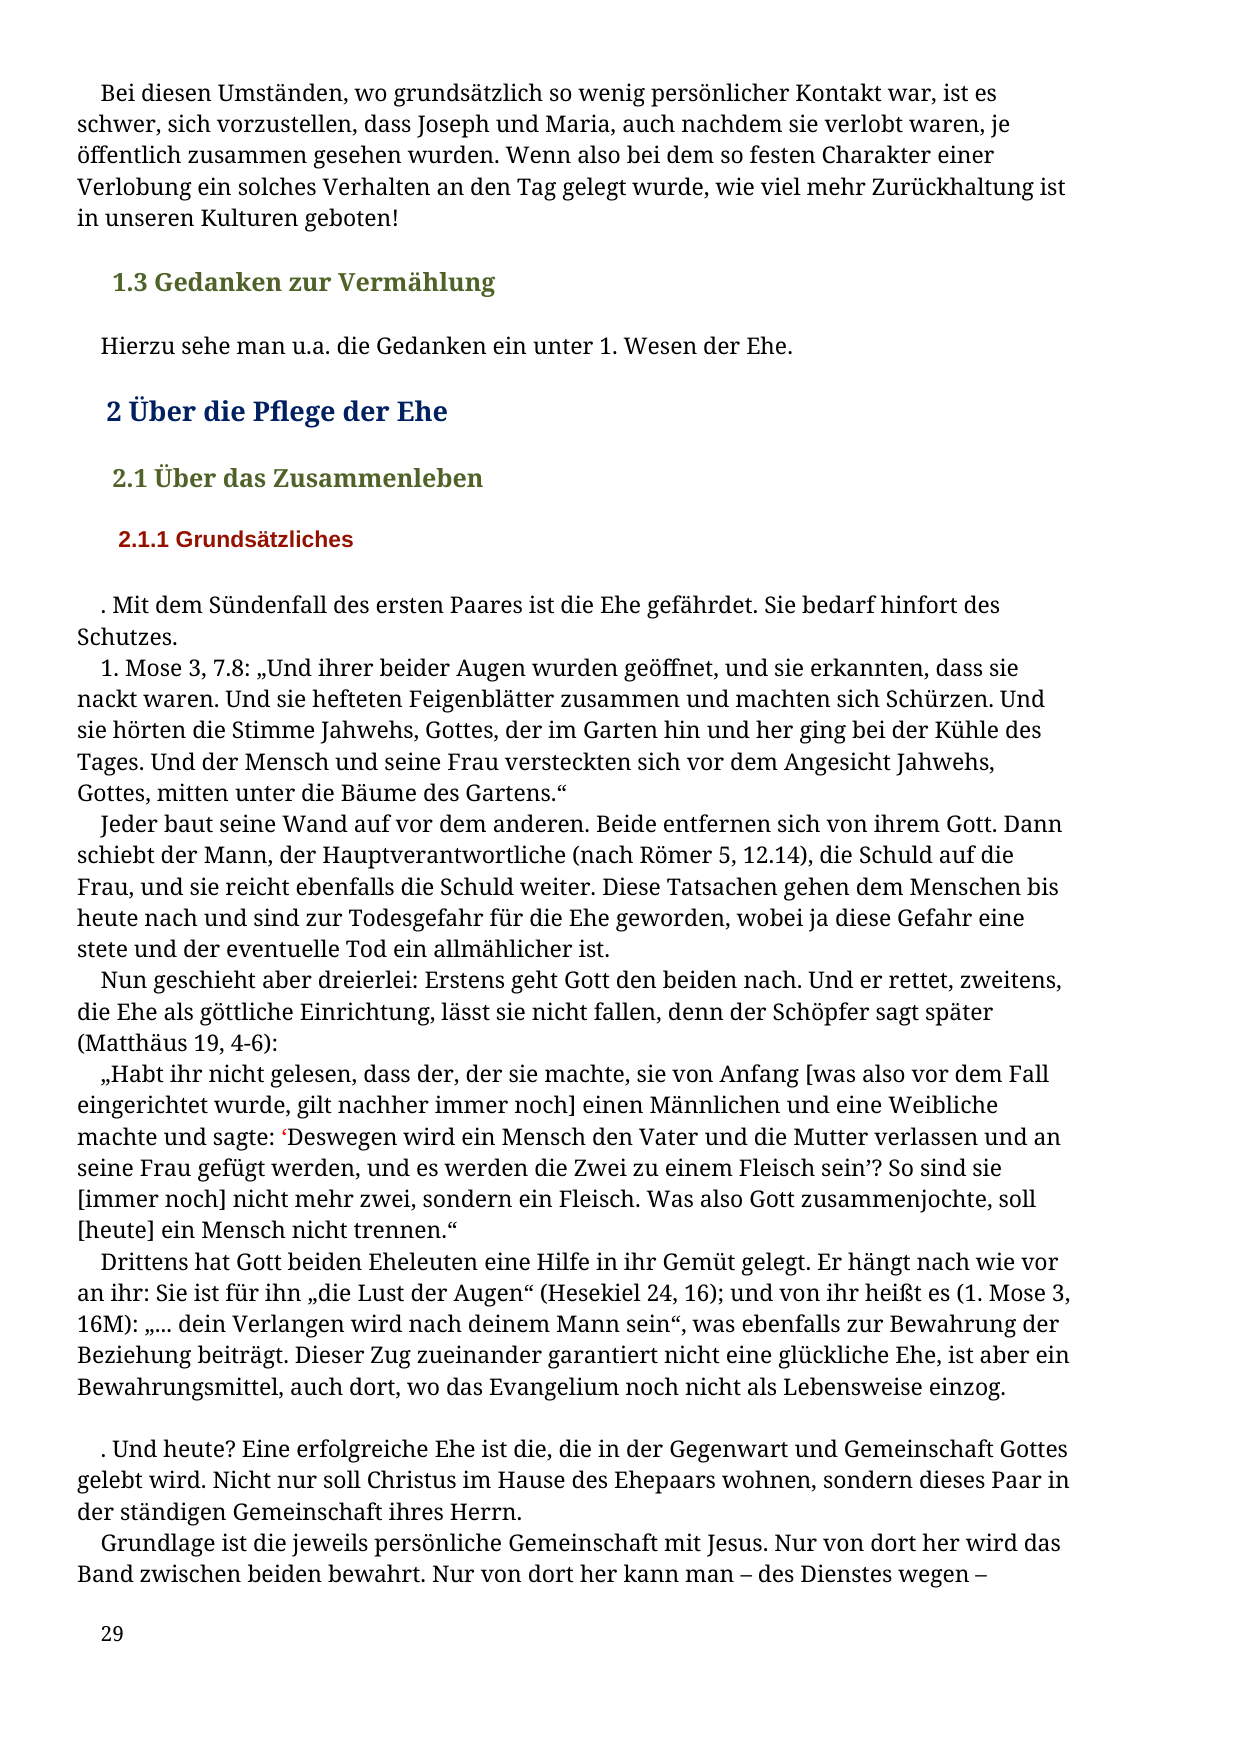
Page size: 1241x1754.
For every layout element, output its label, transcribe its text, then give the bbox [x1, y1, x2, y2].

subtitle 2 Über die Pflege der Ehe [83, 392, 1075, 429]
text Drittens hat Gott beiden Eheleuten eine Hilfe in ihr Gemüt gelegt. Er hängt nach wie vor an ihr: Sie ist für ihn „die Lust der Augen“ (Hesekiel 24, 16); und von ihr heißt es (1. Mose 3, 16M): „... dein Verlangen wird nach deinem Mann sein“, was ebenfalls zur Bewahrung der Beziehung beiträgt. Dieser Zug zueinander garantiert nicht eine glückliche Ehe, ist aber ein Bewahrungsmittel, auch dort, wo das Evangelium noch nicht als Lebensweise einzog. [77, 1246, 1075, 1402]
text „Habt ihr nicht gelesen, dass der, der sie machte, sie von Anfang [was also vor dem Fall eingerichtet wurde, gilt nachher immer noch] einen Männlichen und eine Weibliche machte und sagte: ‘Deswegen wird ein Mensch den Vater und die Mutter verlassen und an seine Frau gefügt werden, und es werden die Zwei zu einem Fleisch sein’? So sind sie [immer noch] nicht mehr zwei, sondern ein Fleisch. Was also Gott zusammenjochte, soll [heute] ein Mensch nicht trennen.“ [77, 1058, 1075, 1246]
text 1. Mose 3, 7.8: „Und ihrer beider Augen wurden geöffnet, und sie erkannten, dass sie nackt waren. Und sie hefteten Feigenblätter zusammen und machten sich Schürzen. Und sie hörten die Stimme Jahwehs, Gottes, der im Garten hin und her ging bei der Kühle des Tages. Und der Mensch und seine Frau versteckten sich vor dem Angesicht Jahwehs, Gottes, mitten unter die Bäume des Gartens.“ [77, 652, 1075, 808]
subtitle 2.1.1 Grundsätzliches [94, 526, 1075, 552]
text . Mit dem Sündenfall des ersten Paares ist die Ehe gefährdet. Sie bedarf hinfort des Schutzes. [77, 589, 1075, 652]
text . Und heute? Eine erfolgreiche Ehe ist die, die in der Gegenwart und Gemeinschaft Gottes gelebt wird. Nicht nur soll Christus im Hause des Ehepaars wohnen, sondern dieses Paar in der ständigen Gemeinschaft ihres Herrn. [77, 1433, 1075, 1527]
text Nun geschieht aber dreierlei: Erstens geht Gott den beiden nach. Und er rettet, zweitens, die Ehe als göttliche Einrichtung, lässt sie nicht fallen, denn der Schöpfer sagt später (Matthäus 19, 4-6): [77, 964, 1075, 1058]
text Bei diesen Umständen, wo grundsätzlich so wenig persönlicher Kontakt war, ist es schwer, sich vorzustellen, dass Joseph und Maria, auch nachdem sie verlobt waren, je öffentlich zusammen gesehen wurden. Wenn also bei dem so festen Charakter einer Verlobung ein solches Verhalten an den Tag gelegt wurde, wie viel mehr Zurückhaltung ist in unseren Kulturen geboten! [77, 77, 1075, 233]
subtitle 2.1 Über das Zusammenleben [88, 460, 1075, 494]
text Hierzu sehe man u.a. die Gedanken ein unter 1. Wesen der Ehe. [77, 329, 1075, 361]
text Jeder baut seine Wand auf vor dem anderen. Beide entfernen sich von ihrem Gott. Dann schiebt der Mann, der Hauptverantwortliche (nach Römer 5, 12.14), die Schuld auf die Frau, und sie reicht ebenfalls die Schuld weiter. Diese Tatsachen gehen dem Menschen bis heute nach und sind zur Todesgefahr für die Ehe geworden, wobei ja diese Gefahr eine stete und der eventuelle Tod ein allmählicher ist. [77, 808, 1075, 964]
subtitle 1.3 Gedanken zur Vermählung [88, 264, 1075, 298]
